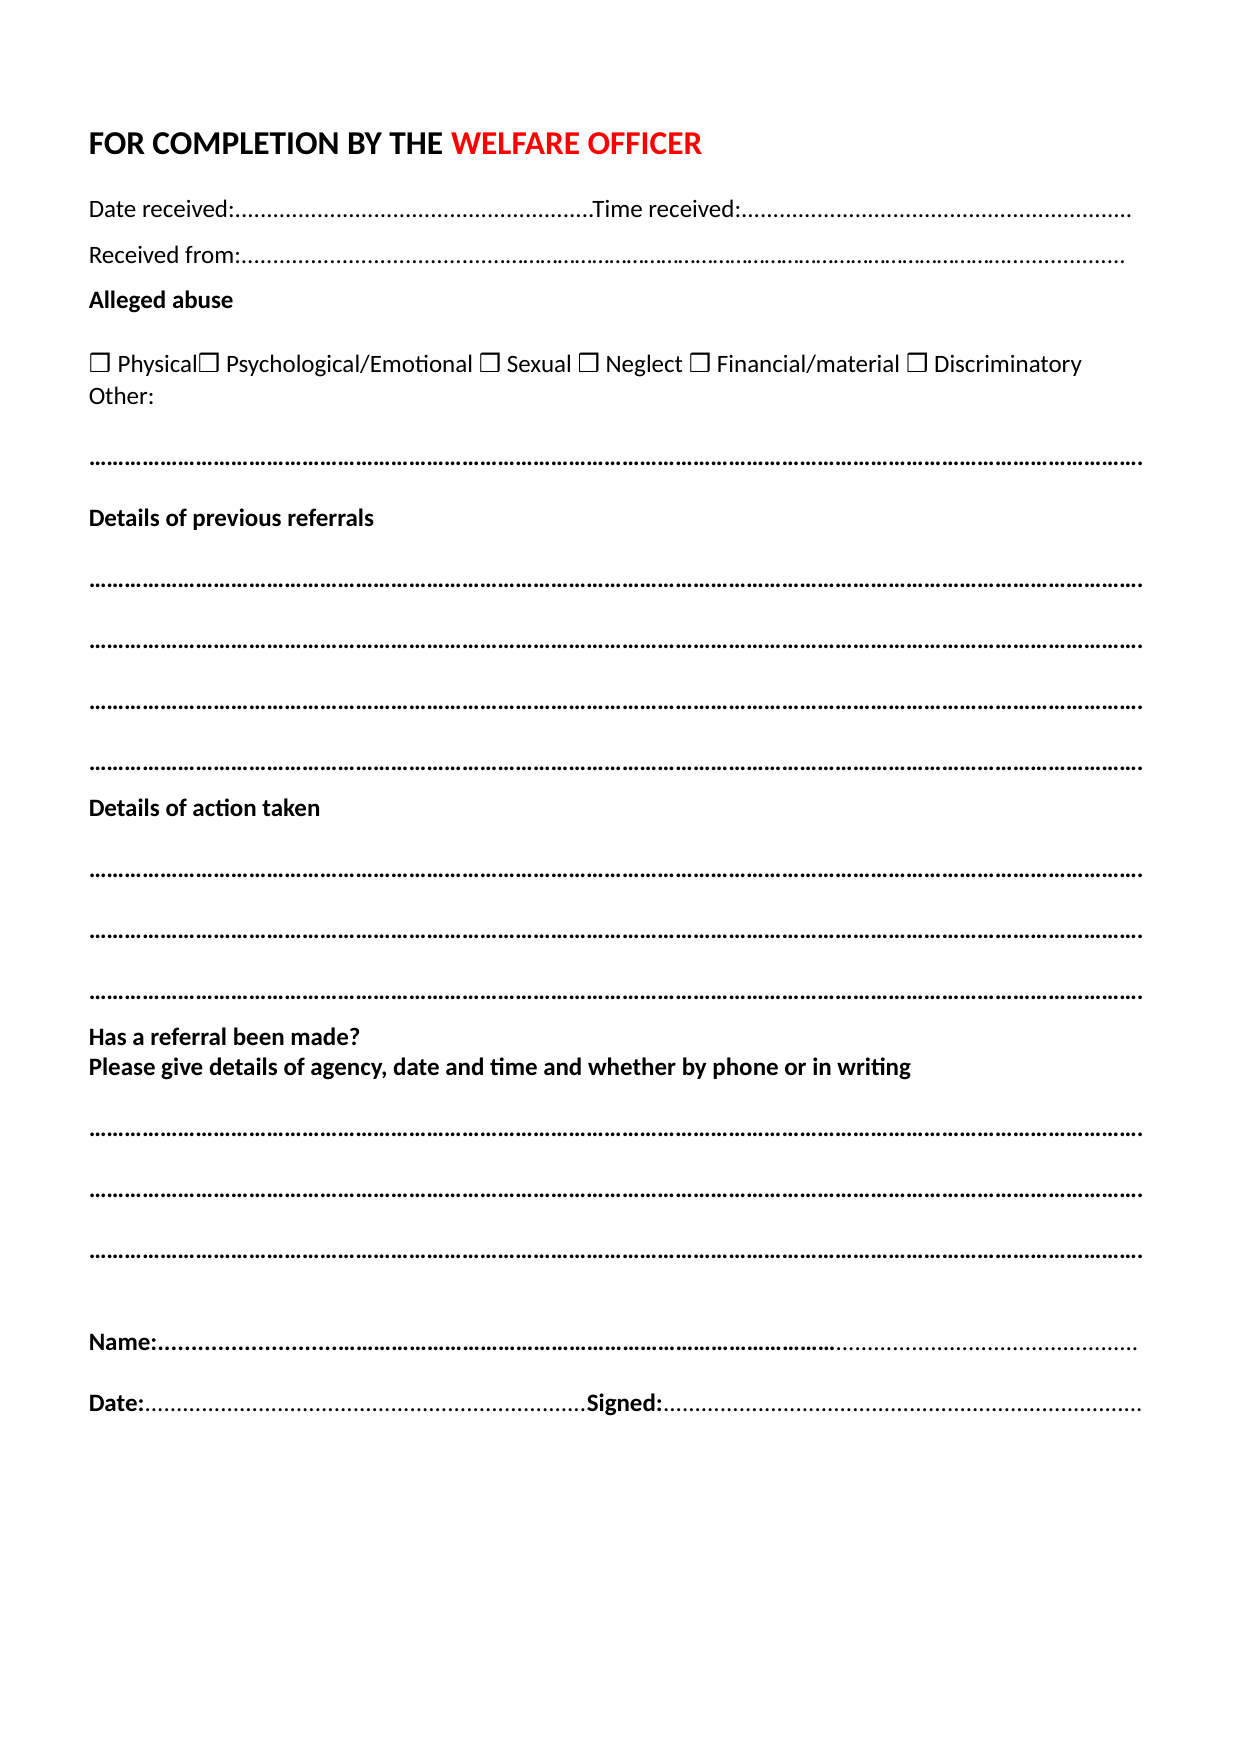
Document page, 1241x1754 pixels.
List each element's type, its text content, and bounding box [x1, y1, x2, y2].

text ……………………………………………………………………………………………………………………………………………………………. [88, 1112, 1144, 1143]
text Date received:.........................................................Time received:.............................................................. [88, 193, 1144, 223]
text ……………………………………………………………………………………………………………………………………………………………. [88, 441, 1144, 471]
text Other: [88, 380, 1144, 410]
text ……………………………………………………………………………………………………………………………………………………………. [88, 853, 1144, 883]
text Details of action taken [88, 792, 1144, 822]
text FOR COMPLETION BY THE WELFARE OFFICER [88, 122, 1144, 162]
text ……………………………………………………………………………………………………………………………………………………………. [88, 1234, 1144, 1265]
text Name:...........................…………………………………………………………………………................................................ [88, 1326, 1144, 1357]
text ❒ Physical❒ Psychological/Emotional ❒ Sexual ❒ Neglect ❒ Financial/material ❒ Discriminatory [88, 346, 1144, 380]
text ……………………………………………………………………………………………………………………………………………………………. [88, 624, 1144, 654]
text Has a referral been made? [88, 1021, 1144, 1051]
text ……………………………………………………………………………………………………………………………………………………………. [88, 563, 1144, 593]
text ……………………………………………………………………………………………………………………………………………………………. [88, 914, 1144, 944]
text ……………………………………………………………………………………………………………………………………………………………. [88, 685, 1144, 716]
text ……………………………………………………………………………………………………………………………………………………………. [88, 975, 1144, 1006]
text Alleged abuse [88, 285, 1144, 315]
text ……………………………………………………………………………………………………………………………………………………………. [88, 1173, 1144, 1204]
text Please give details of agency, date and time and whether by phone or in writing [88, 1051, 1144, 1082]
text Details of previous referrals [88, 502, 1144, 532]
text Received from:..........................................……………………………………………………………………………................... [88, 239, 1144, 269]
text ……………………………………………………………………………………………………………………………………………………………. [88, 746, 1144, 777]
text Date:......................................................................Signed:............................................................................ [88, 1387, 1144, 1418]
